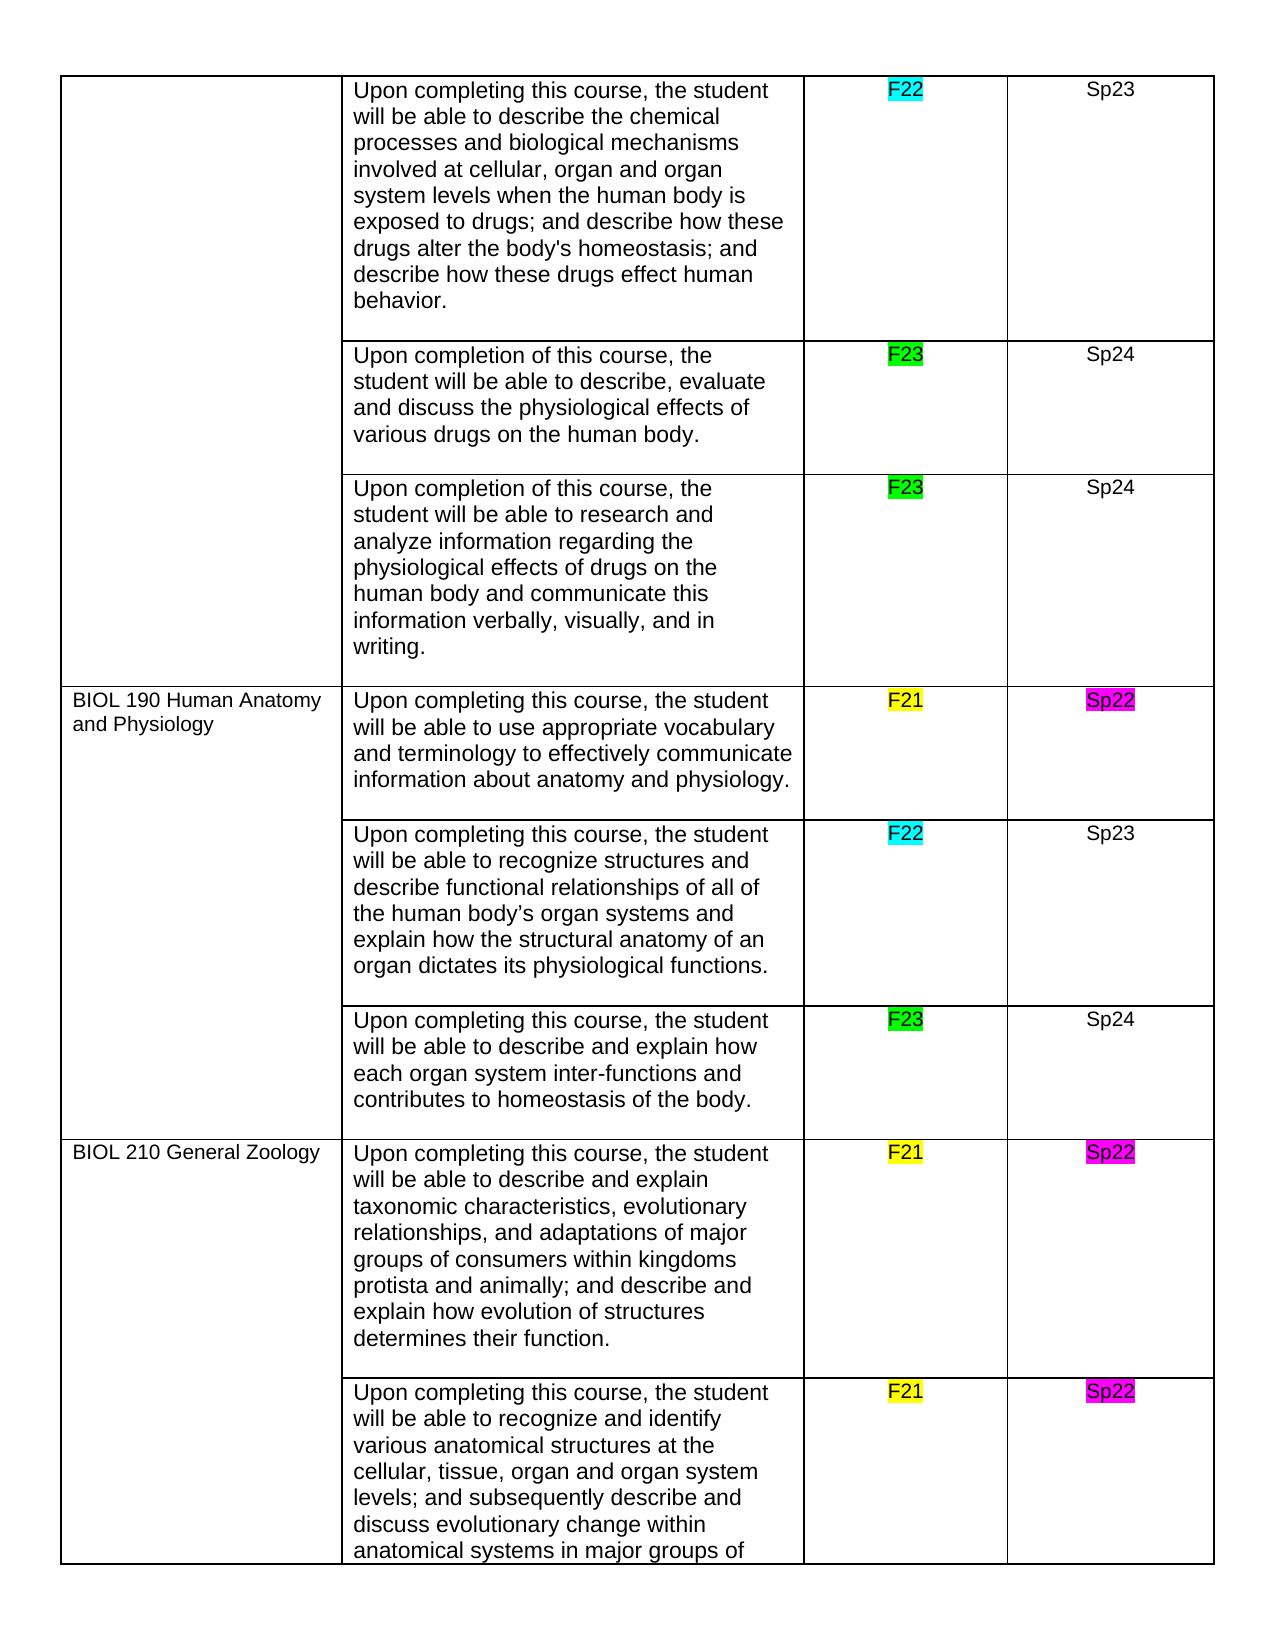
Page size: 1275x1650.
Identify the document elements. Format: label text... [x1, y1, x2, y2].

table_cell Upon completing this course, the student will be able to describe and explain how each organ system inter-functions and contributes to homeostasis of the body. [343, 1007, 803, 1138]
table_cell F22 [805, 77, 1007, 340]
table_cell Sp22 [1008, 1140, 1213, 1377]
table_cell BIOL 190 Human Anatomy and Physiology [62, 687, 341, 1138]
table_cell Sp22 [1008, 1379, 1213, 1563]
table_cell Sp23 [1008, 77, 1213, 340]
table_cell Sp23 [1008, 821, 1213, 1005]
table_cell Sp24 [1008, 475, 1213, 686]
table_cell F23 [805, 1007, 1007, 1138]
table_cell Upon completion of this course, the student will be able to describe, evaluate and discuss the physiological effects of various drugs on the human body. [343, 342, 803, 473]
table_cell Sp24 [1008, 1007, 1213, 1138]
table_cell F21 [805, 1379, 1007, 1563]
table_cell BIOL 210 General Zoology [62, 1140, 341, 1563]
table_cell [62, 77, 341, 686]
table_cell Upon completing this course, the student will be able to recognize structures and describe functional relationships of all of the human body’s organ systems and explain how the structural anatomy of an organ dictates its physiological functions. [343, 821, 803, 1005]
table_cell Upon completion of this course, the student will be able to research and analyze information regarding the physiological effects of drugs on the human body and communicate this information verbally, visually, and in writing. [343, 475, 803, 686]
table_cell Upon completing this course, the student will be able to use appropriate vocabulary and terminology to effectively communicate information about anatomy and physiology. [343, 687, 803, 819]
table_cell Sp24 [1008, 342, 1213, 473]
table_cell Sp22 [1008, 687, 1213, 819]
table_cell F21 [805, 1140, 1007, 1377]
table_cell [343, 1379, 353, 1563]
table_cell F23 [805, 475, 1007, 686]
table_cell F22 [805, 821, 1007, 1005]
table_cell Upon completing this course, the student will be able to describe the chemical processes and biological mechanisms involved at cellular, organ and organ system levels when the human body is exposed to drugs; and describe how these drugs alter the body's homeostasis; and describe how these drugs effect human behavior. [343, 77, 803, 340]
table_cell F21 [805, 687, 1007, 819]
table_cell Upon completing this course, the student will be able to describe and explain taxonomic characteristics, evolutionary relationships, and adaptations of major groups of consumers within kingdoms protista and animally; and describe and explain how evolution of structures determines their function. [343, 1140, 803, 1377]
table_cell F23 [805, 342, 1007, 473]
